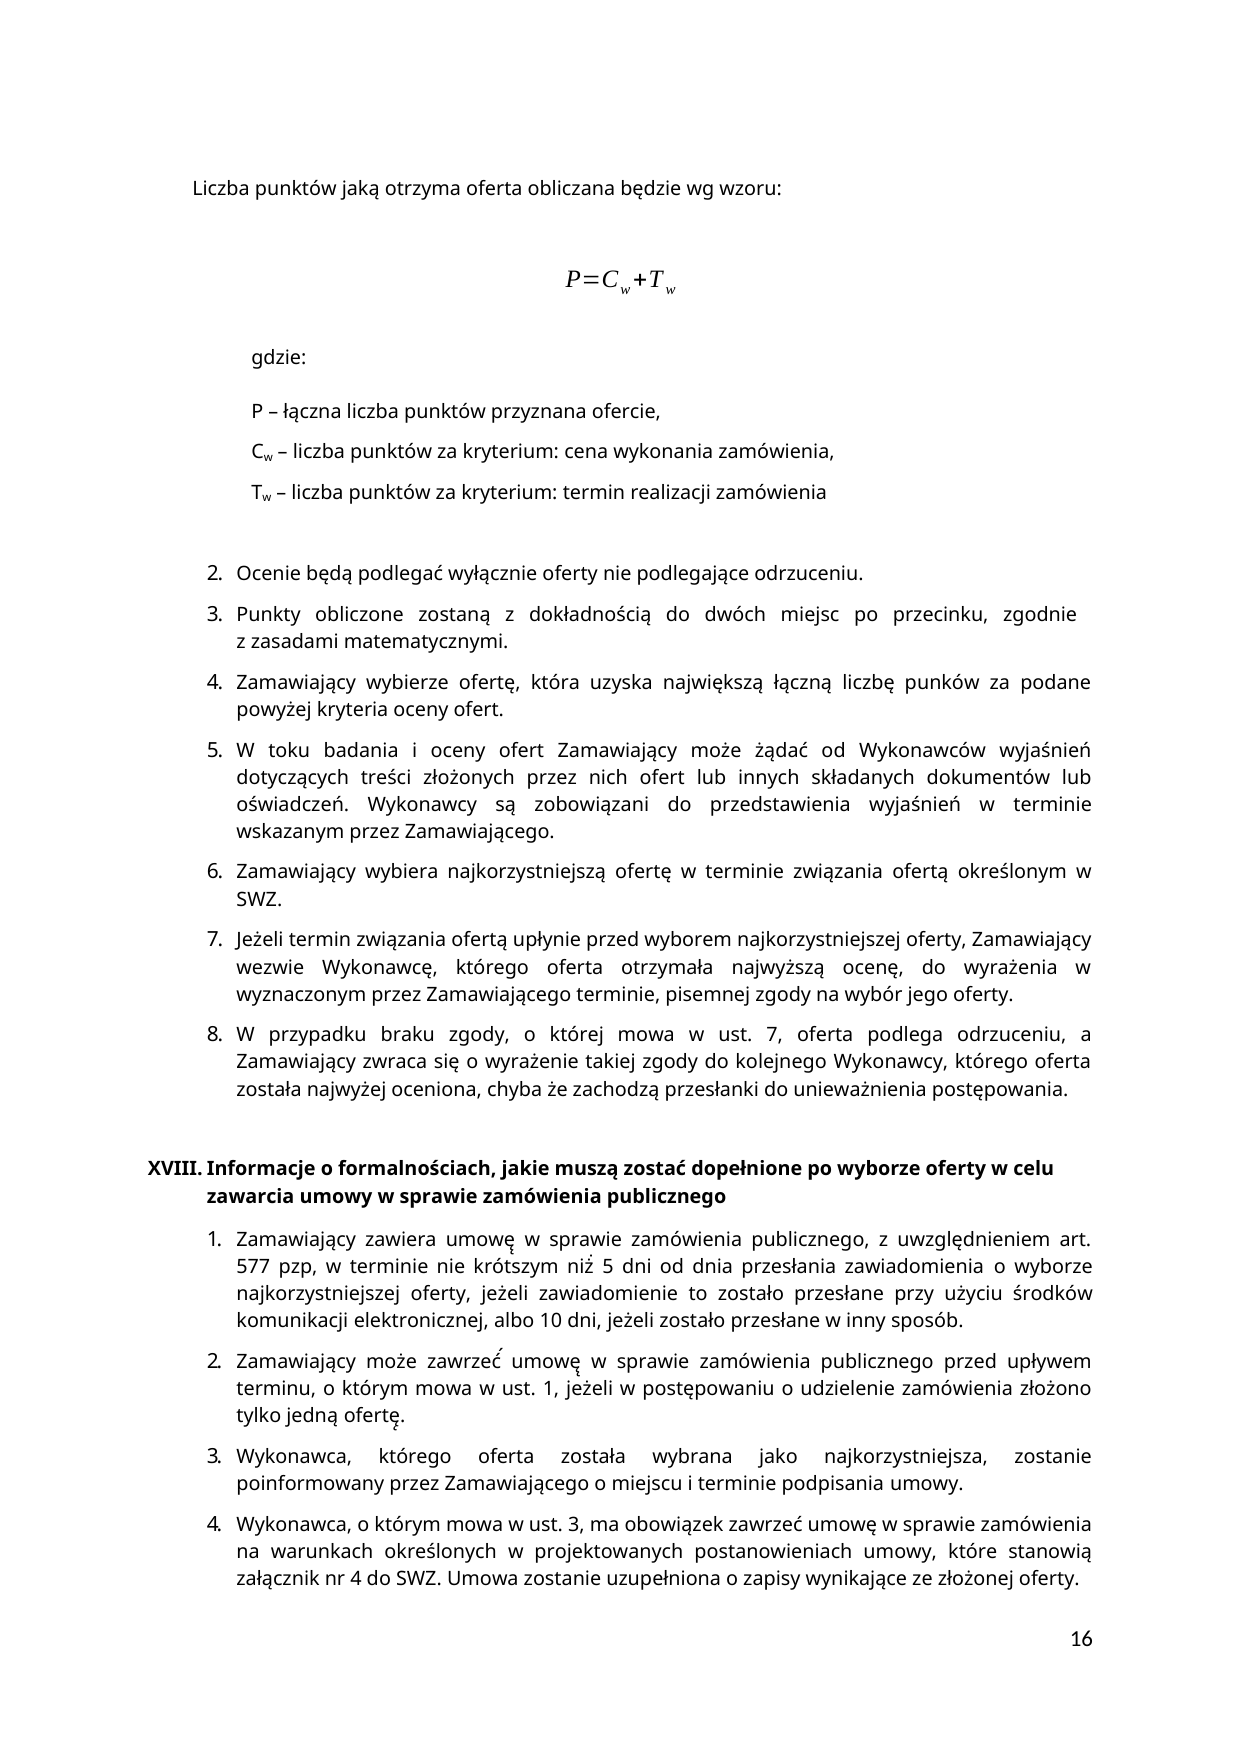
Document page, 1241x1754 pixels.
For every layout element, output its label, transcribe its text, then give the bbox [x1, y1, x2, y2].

list W toku badania i oceny ofert Zamawiający może żądać od Wykonawców wyjaśnień dotyczących treści złożonych przez nich ofert lub innych składanych dokumentów lub oświadczeń. Wykonawcy są zobowiązani do przedstawienia wyjaśnień w terminie wskazanym przez Zamawiającego. [207, 735, 1093, 844]
list Ocenie będą podlegać wyłącznie oferty nie podlegające odrzuceniu. [207, 558, 1093, 586]
subtitle Informacje o formalnościach, jakie muszą zostać dopełnione po wyborze oferty w celu zawarcia umowy w sprawie zamówienia publicznego [148, 1154, 1093, 1210]
list W przypadku braku zgody, o której mowa w ust. 7, oferta podlega odrzuceniu, a Zamawiający zwraca się o wyrażenie takiej zgody do kolejnego Wykonawcy, którego oferta została najwyżej oceniona, chyba że zachodzą przesłanki do unieważnienia postępowania. [207, 1019, 1093, 1102]
list Zamawiający zawiera umowę̨ w sprawie zamówienia publicznego, z uwzględnieniem art. 577 pzp, w terminie nie krótszym niż̇ 5 dni od dnia przesłania zawiadomienia o wyborze najkorzystniejszej oferty, jeżeli zawiadomienie to zostało przesłane przy użyciu środków komunikacji elektronicznej, albo 10 dni, jeżeli zostało przesłane w inny sposób. [207, 1224, 1093, 1333]
list Wykonawca, którego oferta została wybrana jako najkorzystniejsza, zostanie poinformowany przez Zamawiającego o miejscu i terminie podpisania umowy. [207, 1441, 1093, 1496]
list Punkty obliczone zostaną z dokładnością do dwóch miejsc po przecinku, zgodnie z zasadami matematycznymi. [207, 599, 1093, 654]
text P – łączna liczba punktów przyznana ofercie, [251, 397, 1093, 424]
text Liczba punktów jaką otrzyma oferta obliczana będzie wg wzoru: [148, 174, 1093, 202]
list Zamawiający może zawrzeć́ umowę̨ w sprawie zamówienia publicznego przed upływem terminu, o którym mowa w ust. 1, jeżeli w postępowaniu o udzielenie zamówienia złożono tylko jedną ofertę̨. [207, 1346, 1093, 1428]
list Wykonawca, o którym mowa w ust. 3, ma obowiązek zawrzeć umowę w sprawie zamówienia na warunkach określonych w projektowanych postanowieniach umowy, które stanowią załącznik nr 4 do SWZ. Umowa zostanie uzupełniona o zapisy wynikające ze złożonej oferty. [207, 1509, 1093, 1591]
list Zamawiający wybiera najkorzystniejszą ofertę w terminie związania ofertą określonym w SWZ. [207, 857, 1093, 912]
text Tw – liczba punktów za kryterium: termin realizacji zamówienia [251, 478, 1093, 505]
text Cw – liczba punktów za kryterium: cena wykonania zamówienia, [251, 438, 1093, 464]
list Zamawiający wybierze ofertę, która uzyska największą łączną liczbę punków za podane powyżej kryteria oceny ofert. [207, 667, 1093, 722]
text gdzie: [251, 343, 1093, 370]
list Jeżeli termin związania ofertą upłynie przed wyborem najkorzystniejszej oferty, Zamawiający wezwie Wykonawcę, którego oferta otrzymała najwyższą ocenę, do wyrażenia w wyznaczonym przez Zamawiającego terminie, pisemnej zgody na wybór jego oferty. [207, 924, 1093, 1007]
